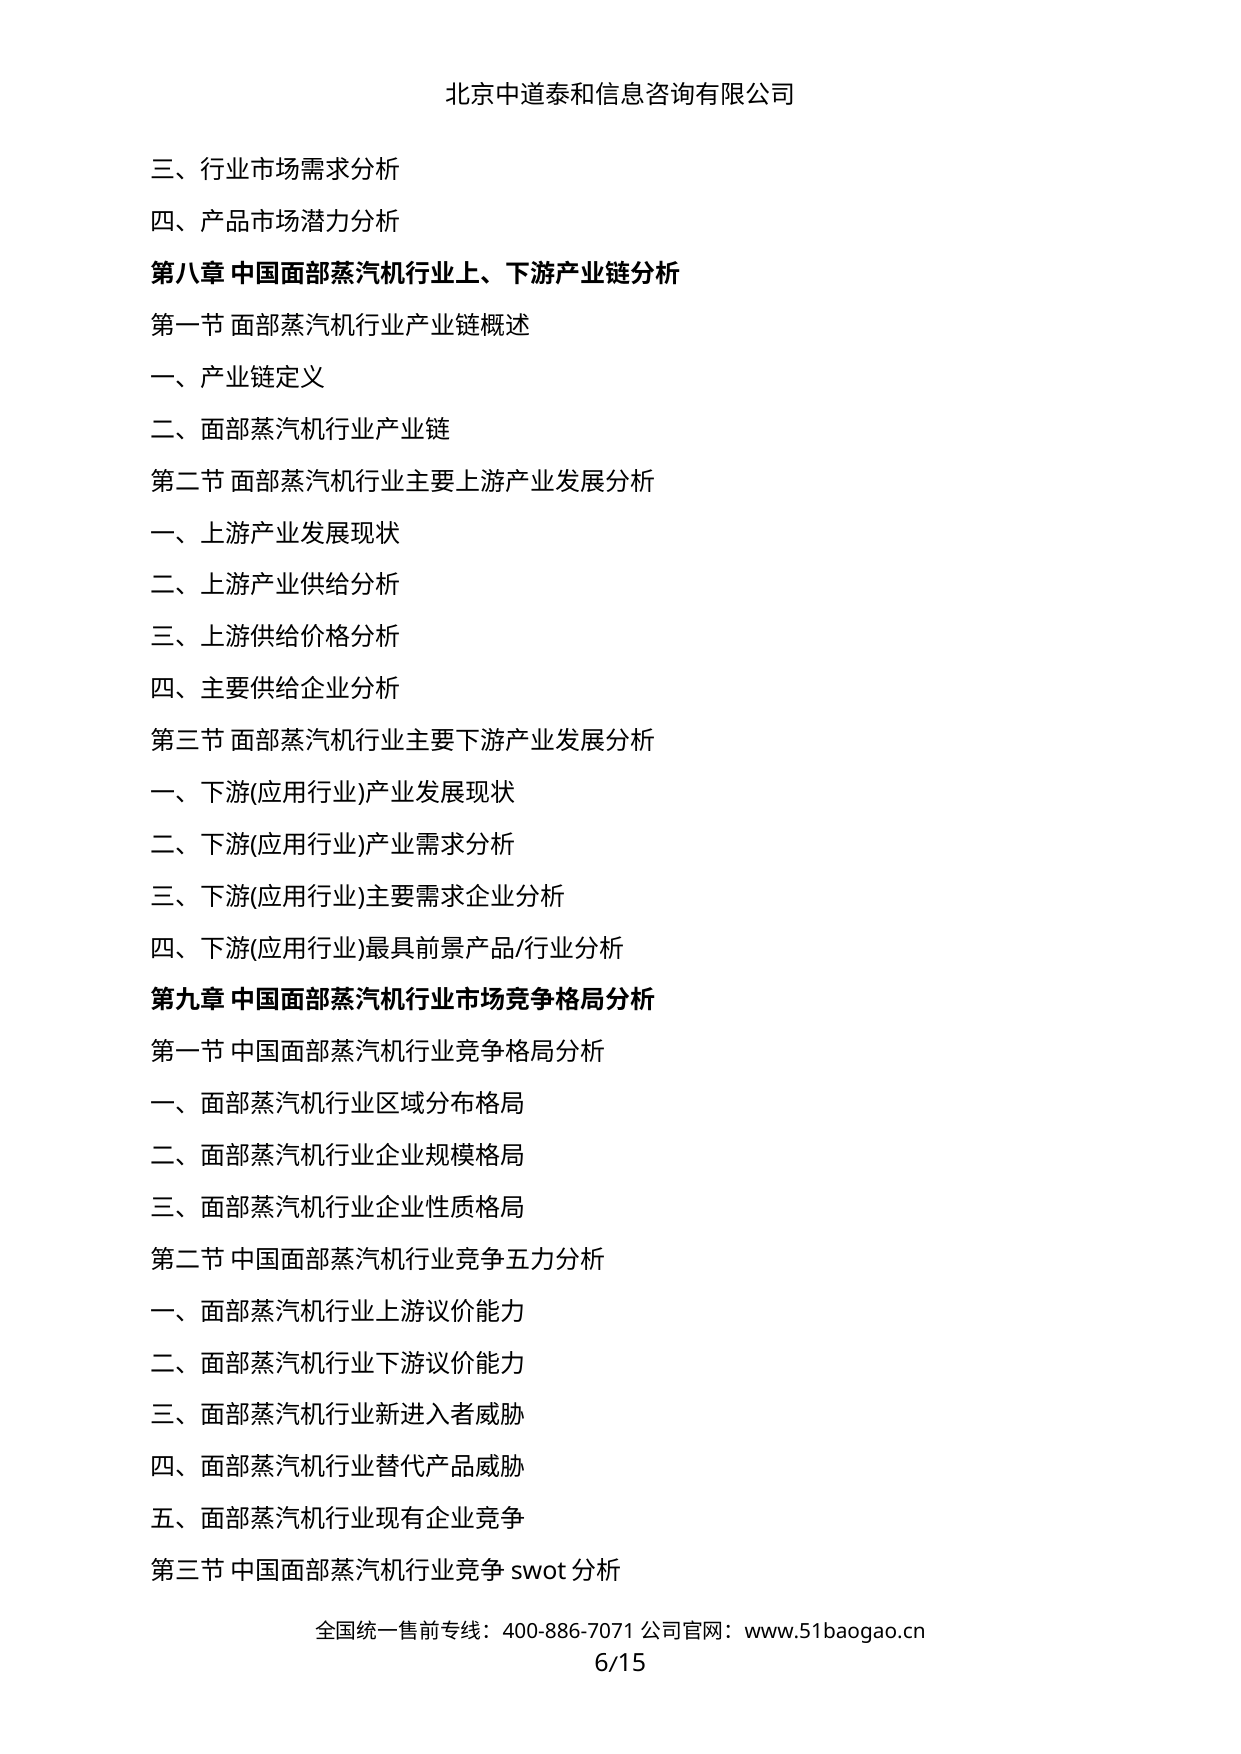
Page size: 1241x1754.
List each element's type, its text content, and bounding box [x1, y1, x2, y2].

text 二、下游(应用行业)产业需求分析 [150, 824, 1090, 861]
text 一、面部蒸汽机行业区域分布格局 [150, 1084, 1090, 1120]
text 三、下游(应用行业)主要需求企业分析 [150, 876, 1090, 912]
text 第八章 中国面部蒸汽机行业上、下游产业链分析 [150, 254, 1090, 290]
text 三、面部蒸汽机行业新进入者威胁 [150, 1395, 1090, 1431]
text 四、产品市场潜力分析 [150, 202, 1090, 238]
text 第二节 面部蒸汽机行业主要上游产业发展分析 [150, 461, 1090, 497]
text 一、产业链定义 [150, 357, 1090, 394]
text 第九章 中国面部蒸汽机行业市场竞争格局分析 [150, 980, 1090, 1016]
text 四、主要供给企业分析 [150, 669, 1090, 705]
text 一、面部蒸汽机行业上游议价能力 [150, 1291, 1090, 1327]
text 二、面部蒸汽机行业下游议价能力 [150, 1343, 1090, 1379]
text 第二节 中国面部蒸汽机行业竞争五力分析 [150, 1239, 1090, 1276]
text 第一节 中国面部蒸汽机行业竞争格局分析 [150, 1032, 1090, 1068]
text 三、上游供给价格分析 [150, 617, 1090, 653]
text 二、上游产业供给分析 [150, 565, 1090, 601]
text 四、面部蒸汽机行业替代产品威胁 [150, 1447, 1090, 1483]
text 三、行业市场需求分析 [150, 150, 1090, 186]
text 二、面部蒸汽机行业企业规模格局 [150, 1136, 1090, 1172]
text 四、下游(应用行业)最具前景产品/行业分析 [150, 928, 1090, 964]
text 第三节 中国面部蒸汽机行业竞争swot分析 [150, 1551, 1090, 1587]
text 二、面部蒸汽机行业产业链 [150, 409, 1090, 446]
text 一、上游产业发展现状 [150, 513, 1090, 549]
text 第一节 面部蒸汽机行业产业链概述 [150, 306, 1090, 342]
text 一、下游(应用行业)产业发展现状 [150, 772, 1090, 809]
text 三、面部蒸汽机行业企业性质格局 [150, 1187, 1090, 1224]
text 第三节 面部蒸汽机行业主要下游产业发展分析 [150, 721, 1090, 757]
text 五、面部蒸汽机行业现有企业竞争 [150, 1499, 1090, 1535]
